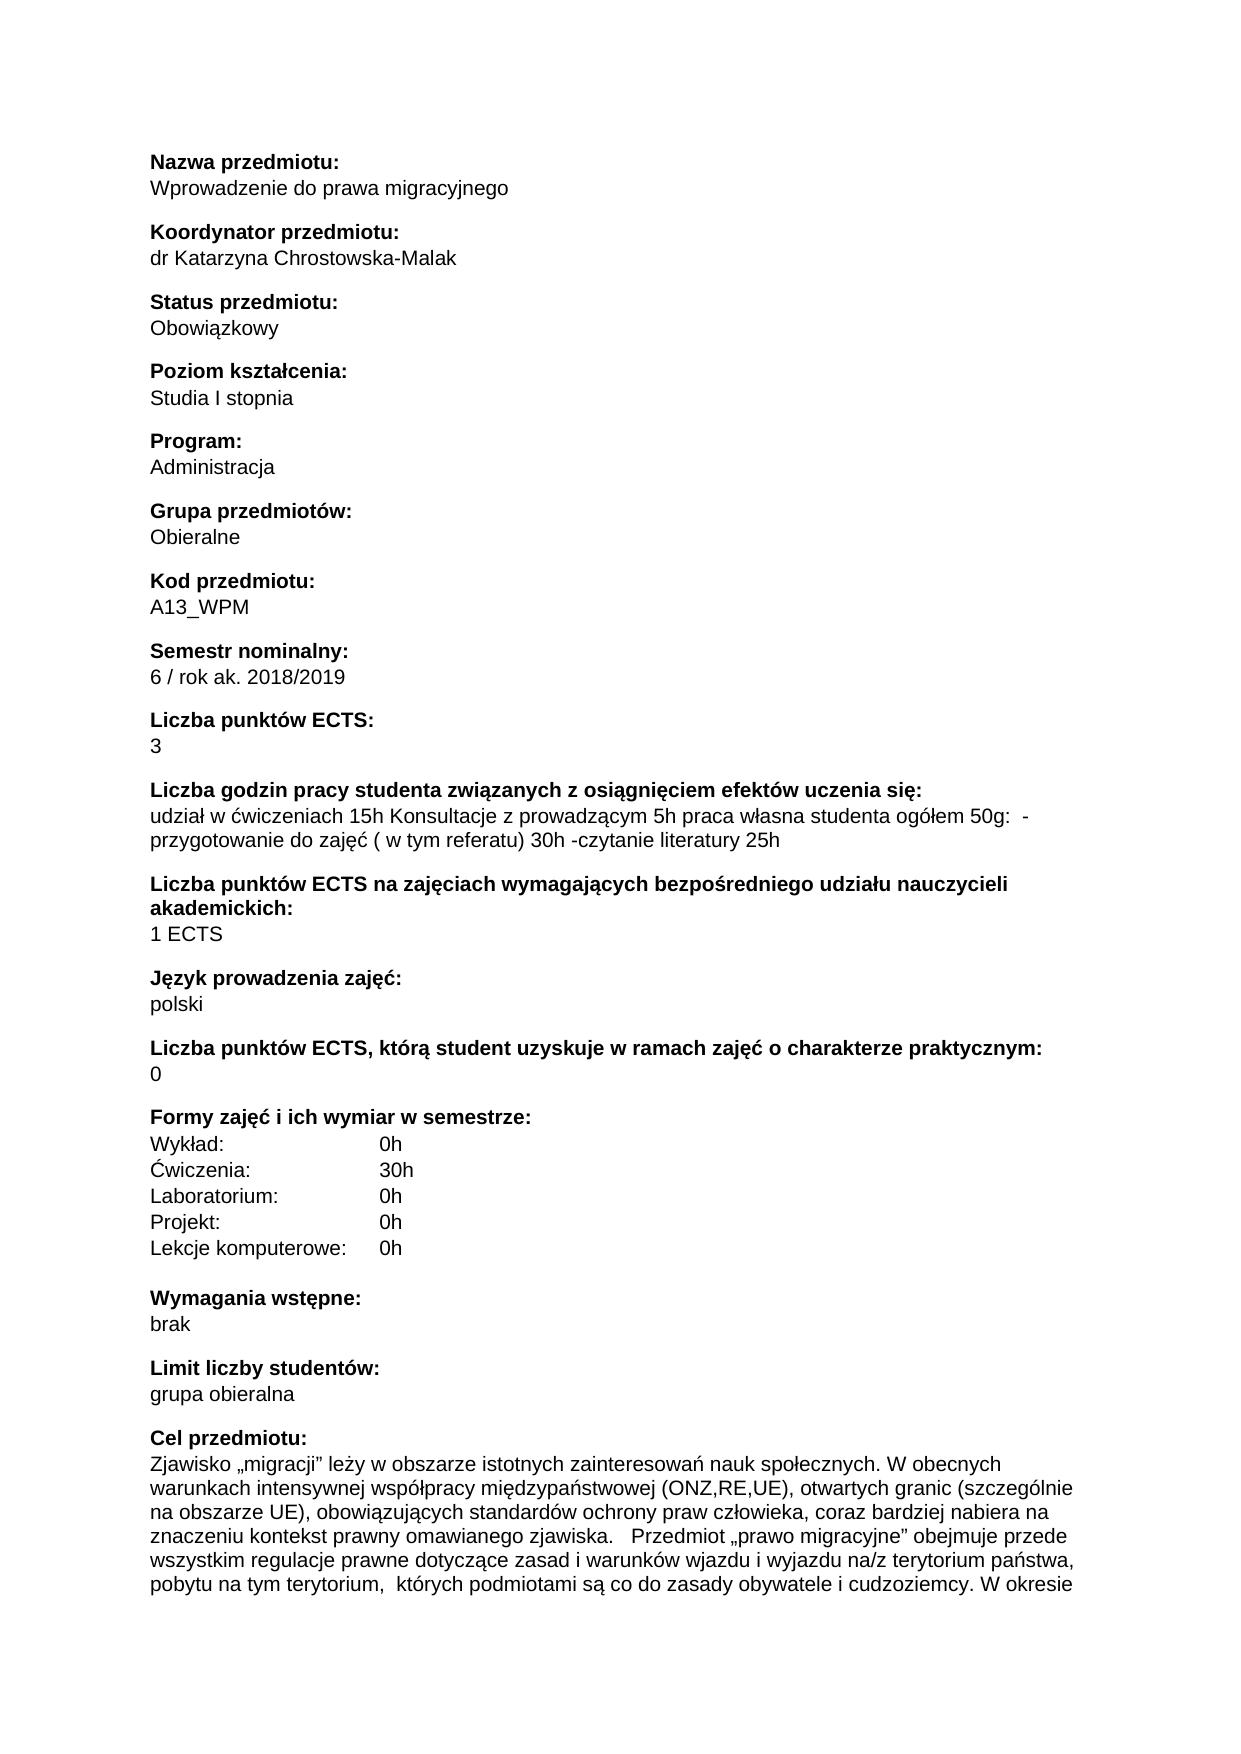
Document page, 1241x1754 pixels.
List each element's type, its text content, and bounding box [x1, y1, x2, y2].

text A13_WPM [150, 595, 1090, 619]
text grupa obieralna [150, 1382, 1090, 1406]
text 3 [150, 734, 1090, 758]
text Koordynator przedmiotu: [150, 220, 1090, 244]
text 6 / rok ak. 2018/2019 [150, 664, 1090, 688]
text Formy zajęć i ich wymiar w semestrze: [150, 1105, 1090, 1129]
table_cell Laboratorium: [140, 1184, 367, 1208]
text Status przedmiotu: [150, 289, 1090, 313]
text Wprowadzenie do prawa migracyjnego [150, 176, 1090, 200]
text Poziom kształcenia: [150, 359, 1090, 383]
text Grupa przedmiotów: [150, 499, 1090, 523]
table_cell 0h [369, 1182, 597, 1208]
text Nazwa przedmiotu: [150, 150, 1090, 174]
text Limit liczby studentów: [150, 1356, 1090, 1380]
table_cell 30h [369, 1156, 597, 1182]
text 1 ECTS [150, 922, 1090, 946]
table_cell 0h [369, 1208, 597, 1234]
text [150, 1452, 1090, 1595]
text Semestr nominalny: [150, 638, 1090, 662]
text dr Katarzyna Chrostowska-Malak [150, 246, 1090, 270]
text Obowiązkowy [150, 316, 1090, 339]
text Język prowadzenia zajęć: [150, 966, 1090, 989]
text Liczba punktów ECTS, którą student uzyskuje w ramach zajęć o charakterze praktycznym: [150, 1035, 1090, 1059]
table_header 0h [369, 1132, 597, 1156]
text udział w ćwiczeniach 15h Konsultacje z prowadzącym 5h praca własna studenta ogółem 50g: -przygotowanie do zajęć ( w tym referatu) 30h -czytanie literatury 25h [150, 804, 1090, 852]
text polski [150, 992, 1090, 1016]
text Administracja [150, 455, 1090, 479]
table_cell 0h [369, 1234, 597, 1260]
text Liczba godzin pracy studenta związanych z osiągnięciem efektów uczenia się: [150, 778, 1090, 802]
text Program: [150, 429, 1090, 453]
text Cel przedmiotu: [150, 1426, 1090, 1449]
table_header Wykład: [140, 1132, 367, 1156]
table_cell Projekt: [140, 1210, 367, 1234]
text Liczba punktów ECTS: [150, 708, 1090, 732]
text Wymagania wstępne: [150, 1286, 1090, 1310]
text Studia I stopnia [150, 385, 1090, 409]
text Kod przedmiotu: [150, 569, 1090, 593]
table_cell Lekcje komputerowe: [140, 1236, 367, 1260]
text brak [150, 1312, 1090, 1336]
text Liczba punktów ECTS na zajęciach wymagających bezpośredniego udziału nauczycieli akademickich: [150, 872, 1090, 920]
table_cell Ćwiczenia: [140, 1158, 367, 1182]
text 0 [150, 1061, 1090, 1085]
text Obieralne [150, 525, 1090, 549]
